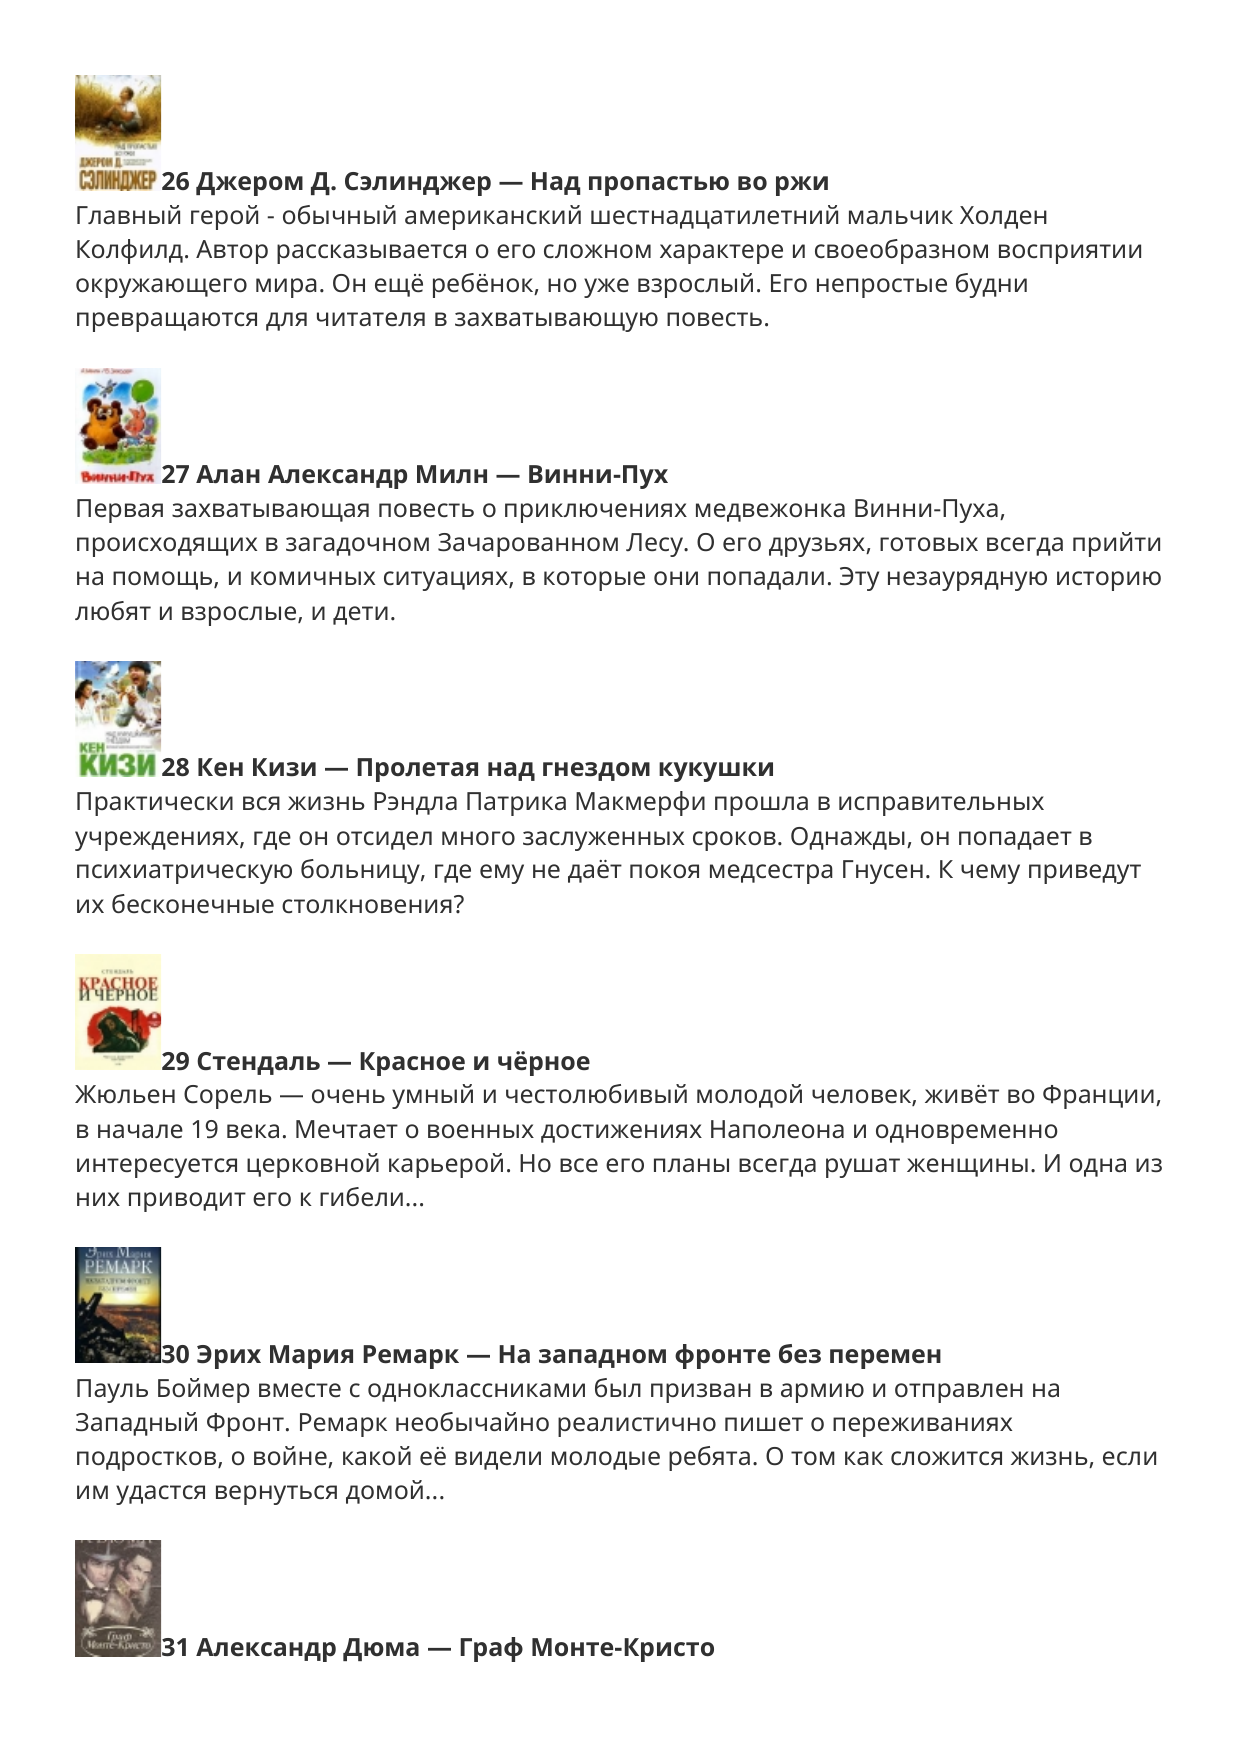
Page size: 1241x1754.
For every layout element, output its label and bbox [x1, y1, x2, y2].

picture [75, 368, 162, 484]
picture [75, 1247, 162, 1363]
picture [75, 1540, 162, 1657]
picture [75, 75, 162, 191]
picture [75, 661, 162, 777]
picture [75, 954, 162, 1070]
text [75, 75, 1165, 1663]
